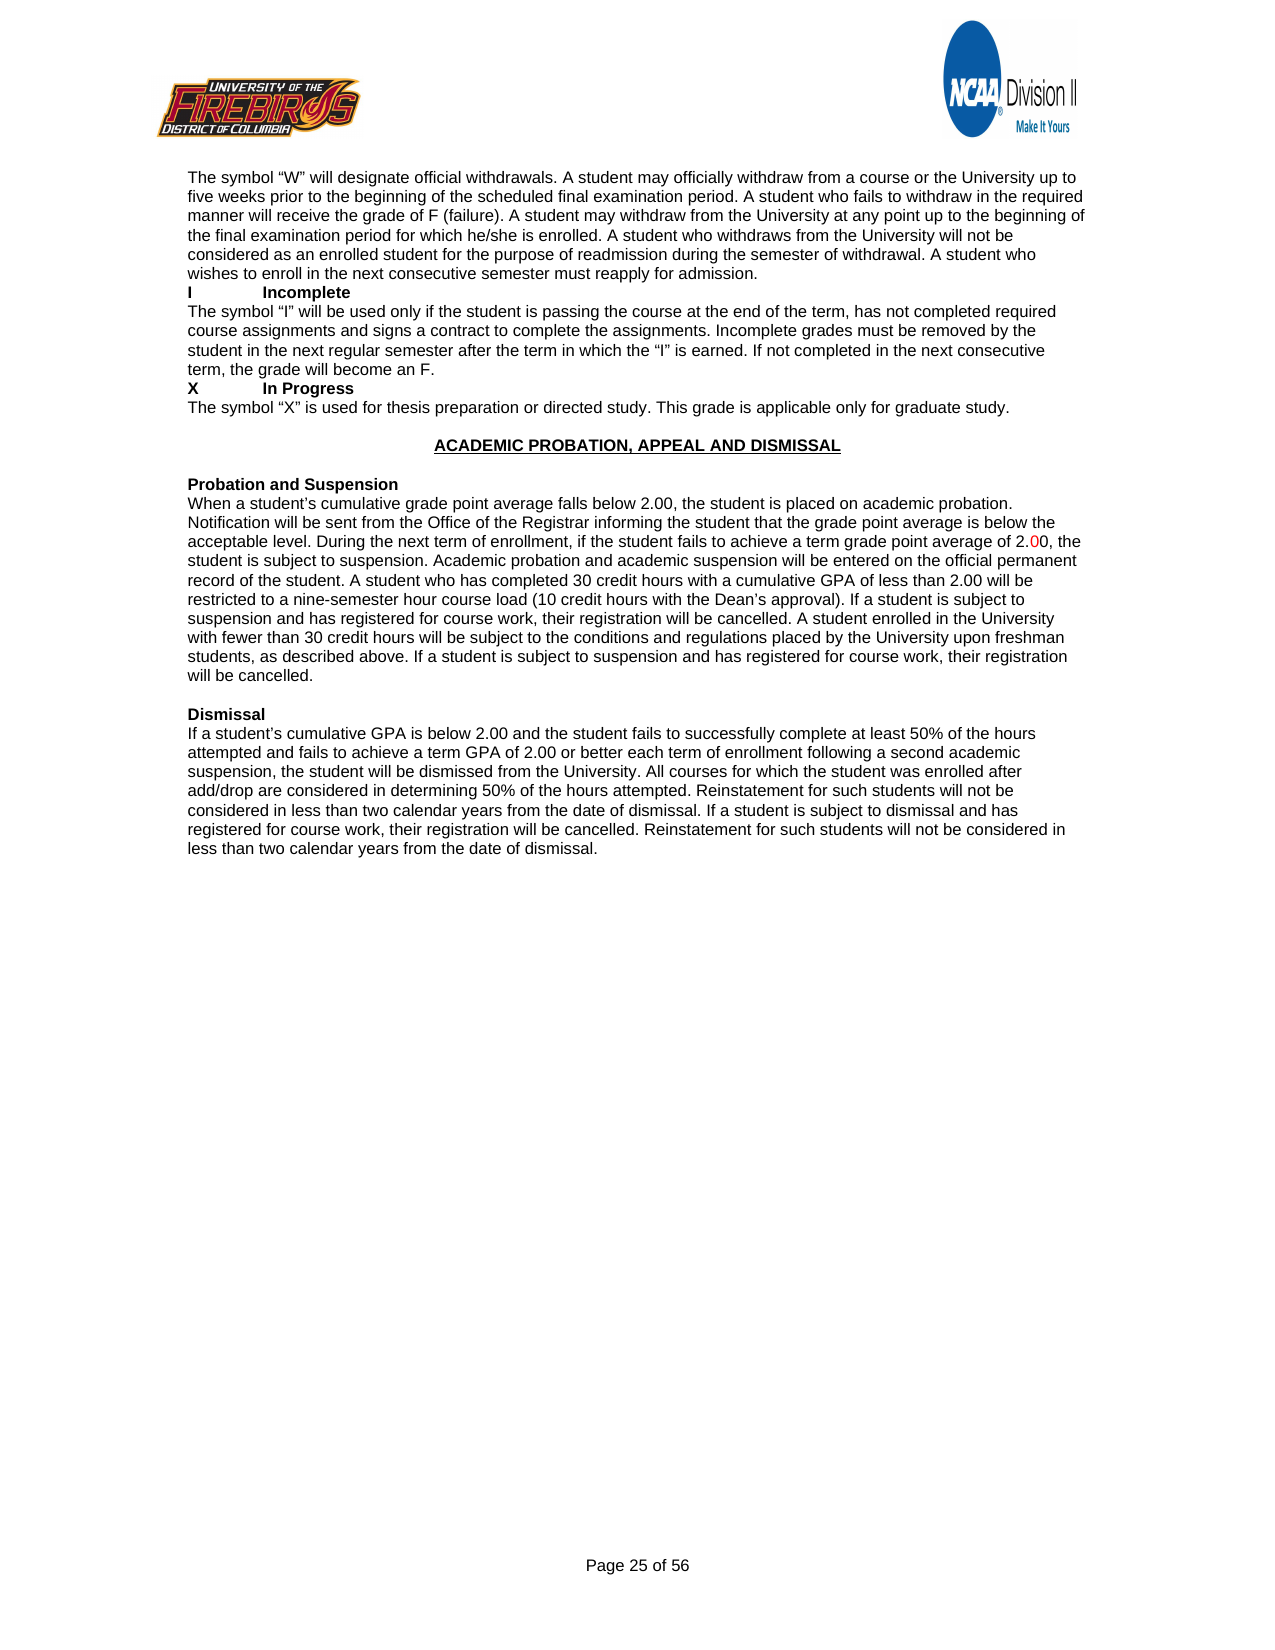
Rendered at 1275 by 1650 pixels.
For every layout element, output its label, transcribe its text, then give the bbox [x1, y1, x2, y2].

text The symbol “W” will designate official withdrawals. A student may officially withdraw from a course or the University up to five weeks prior to the beginning of the scheduled final examination period. A student who fails to withdraw in the required manner will receive the grade of F (failure). A student may withdraw from the University at any point up to the beginning of the final examination period for which he/she is enrolled. A student who withdraws from the University will not be considered as an enrolled student for the purpose of readmission during the semester of withdrawal. A student who wishes to enroll in the next consecutive semester must reapply for admission. [187, 168, 1087, 283]
text If a student’s cumulative GPA is below 2.00 and the student fails to successfully complete at least 50% of the hours attempted and fails to achieve a term GPA of 2.00 or better each term of enrollment following a second academic suspension, the student will be dismissed from the University. All courses for which the student was enrolled after add/drop are considered in determining 50% of the hours attempted. Reinstatement for such students will not be considered in less than two calendar years from the date of dismissal. If a student is subject to dismissal and has registered for course work, their registration will be cancelled. Reinstatement for such students will not be considered in less than two calendar years from the date of dismissal. [187, 724, 1087, 858]
picture [941, 19, 1078, 139]
text The symbol “X” is used for thesis preparation or directed study. This grade is applicable only for graduate study. [187, 398, 1087, 417]
text Probation and Suspension [187, 474, 1087, 494]
text The symbol “I” will be used only if the student is passing the course at the end of the term, has not completed required course assignments and signs a contract to complete the assignments. Incomplete grades must be removed by the student in the next regular semester after the term in which the “I” is earned. If not completed in the next consecutive term, the grade will become an F. [187, 302, 1087, 379]
text I Incomplete [187, 283, 1087, 302]
text ACADEMIC PROBATION, APPEAL AND DISMISSAL [187, 436, 1087, 455]
text When a student’s cumulative grade point average falls below 2.00, the student is placed on academic probation. Notification will be sent from the Office of the Registrar informing the student that the grade point average is below the acceptable level. During the next term of enrollment, if the student fails to achieve a term grade point average of 2.00, the student is subject to suspension. Academic probation and academic suspension will be entered on the official permanent record of the student. A student who has completed 30 credit hours with a cumulative GPA of less than 2.00 will be restricted to a nine-semester hour course load (10 credit hours with the Dean’s approval). If a student is subject to suspension and has registered for course work, their registration will be cancelled. A student enrolled in the University with fewer than 30 credit hours will be subject to the conditions and regulations placed by the University upon freshman students, as described above. If a student is subject to suspension and has registered for course work, their registration will be cancelled. [187, 494, 1087, 685]
text Dismissal [187, 704, 1087, 724]
picture [151, 75, 365, 139]
text X In Progress [187, 379, 1087, 398]
